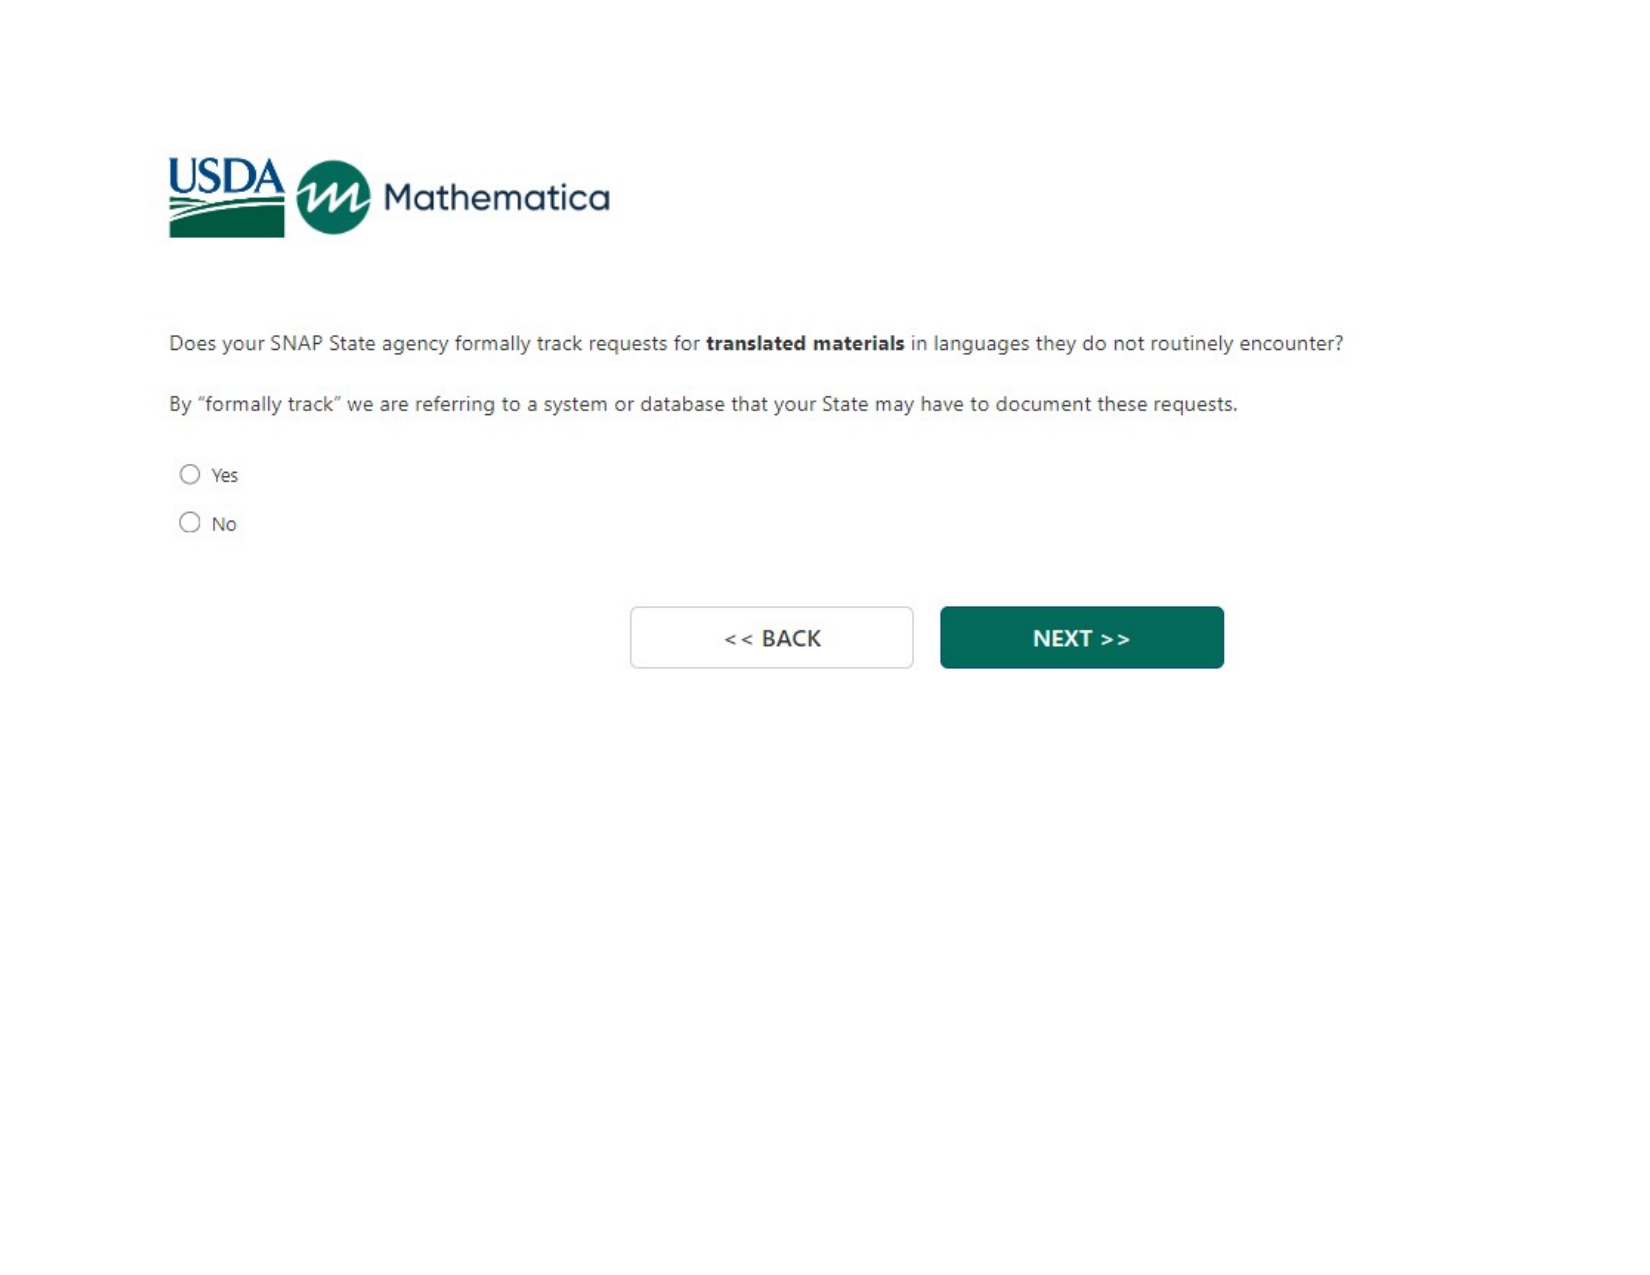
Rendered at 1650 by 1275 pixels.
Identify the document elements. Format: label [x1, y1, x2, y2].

picture [150, 150, 1517, 694]
